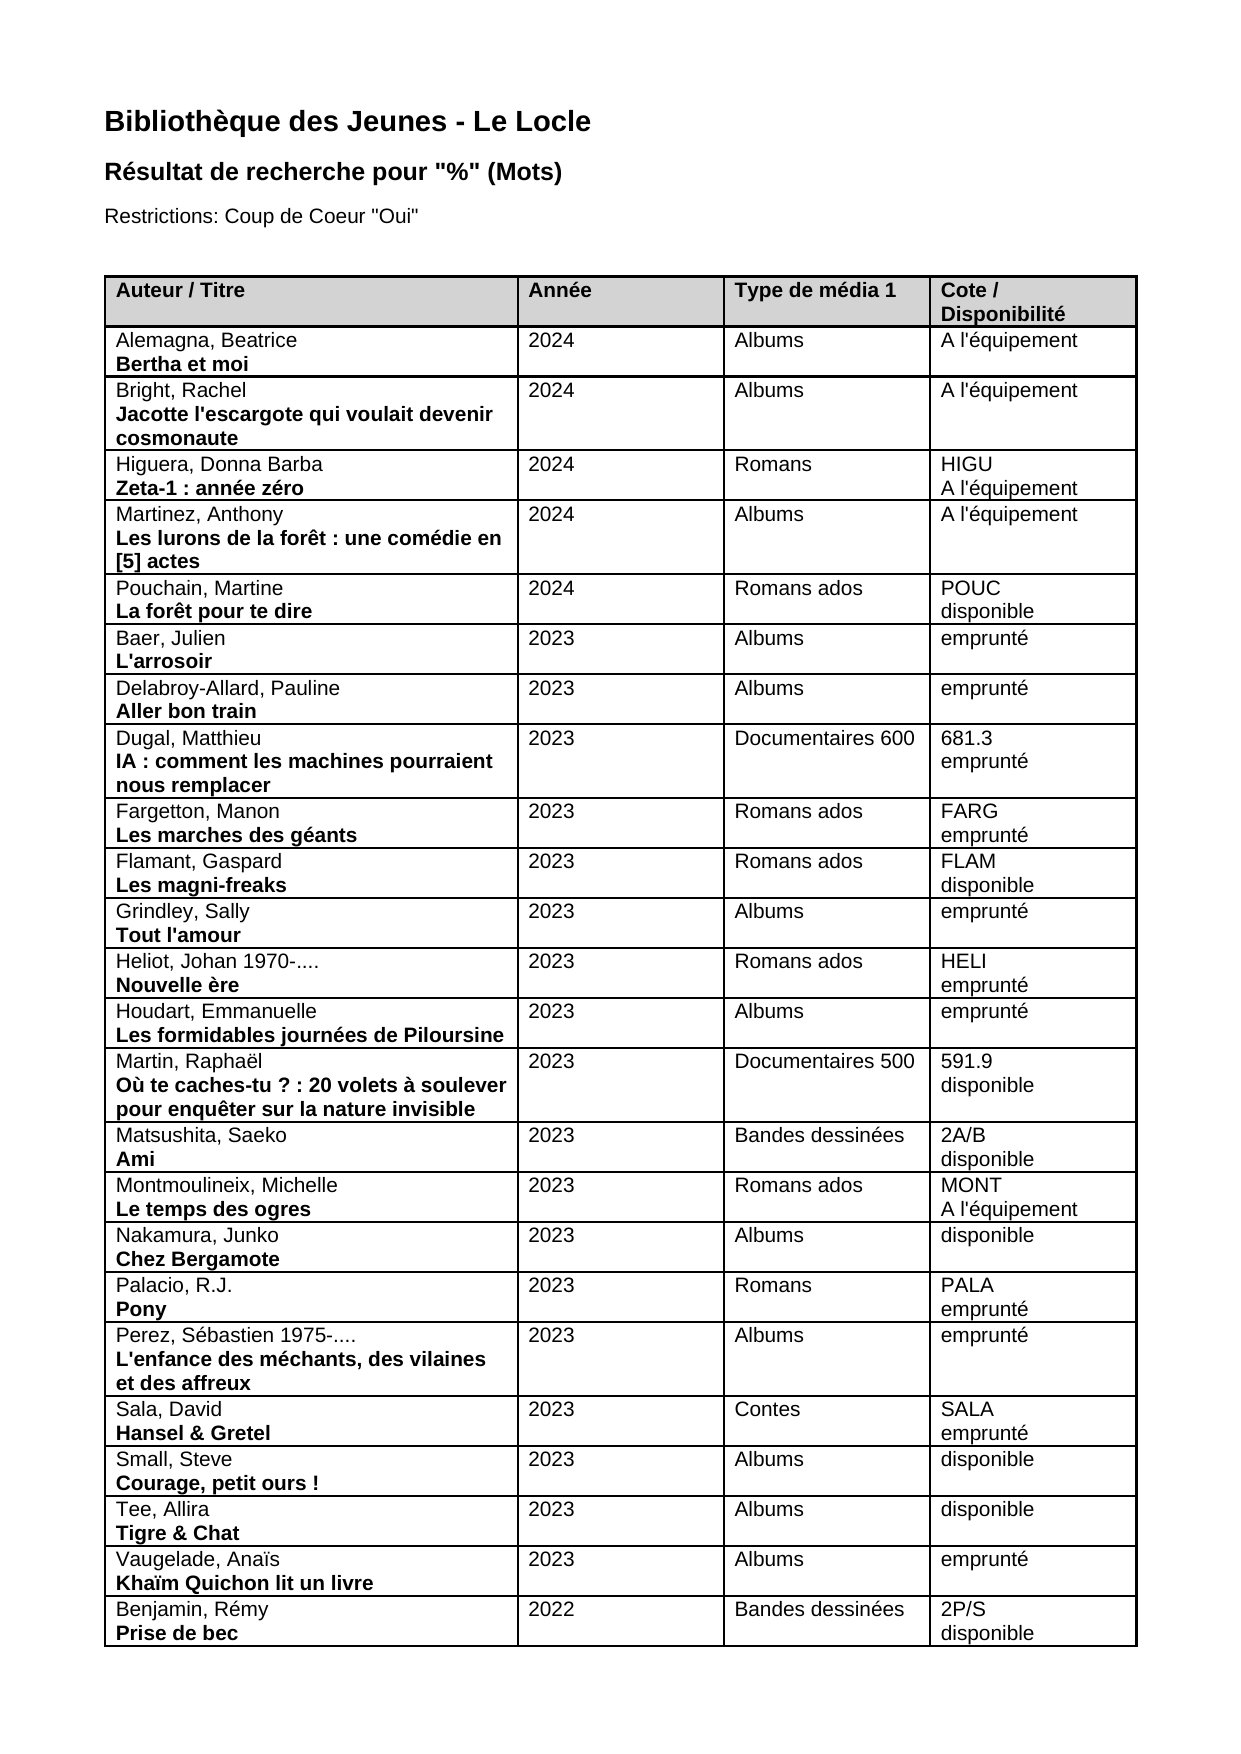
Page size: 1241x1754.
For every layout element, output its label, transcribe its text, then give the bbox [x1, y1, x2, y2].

table_cell Bandes dessinées [725, 1597, 929, 1645]
table_cell Sala, David Hansel & Gretel [106, 1397, 517, 1445]
table_cell Delabroy-Allard, Pauline Aller bon train [106, 675, 517, 723]
table_cell 2023 [519, 1049, 723, 1121]
table_cell 2024 [519, 575, 723, 623]
table_cell 2023 [519, 949, 723, 997]
table_cell A l'équipement [931, 378, 1135, 449]
table_cell Palacio, R.J. Pony [106, 1273, 517, 1321]
table_cell Romans ados [725, 799, 929, 847]
table_cell Albums [725, 675, 929, 723]
table_cell Documentaires 500 [725, 1049, 929, 1121]
table_cell emprunté [931, 899, 1135, 947]
table_cell disponible [931, 1497, 1135, 1545]
table_cell 2023 [519, 1447, 723, 1495]
table_cell Higuera, Donna Barba Zeta-1 : année zéro [106, 451, 517, 499]
table_cell 2023 [519, 1323, 723, 1395]
table_cell 591.9 disponible [931, 1049, 1135, 1121]
table_cell 2023 [519, 849, 723, 897]
table_cell 2023 [519, 1397, 723, 1445]
table_cell FLAM disponible [931, 849, 1135, 897]
table_cell Baer, Julien L'arrosoir [106, 625, 517, 673]
table_cell Perez, Sébastien 1975-.... L'enfance des méchants, des vilaines et des affreux [106, 1323, 517, 1395]
table_cell emprunté [931, 1547, 1135, 1595]
table_cell 2P/S disponible [931, 1597, 1135, 1645]
table_cell Tee, Allira Tigre & Chat [106, 1497, 517, 1545]
table_header Type de média 1 [725, 278, 929, 325]
table_cell Albums [725, 899, 929, 947]
table_cell 2023 [519, 1123, 723, 1171]
text Restrictions: Coup de Coeur "Oui" [104, 204, 1136, 228]
table_cell 2A/B disponible [931, 1123, 1135, 1171]
table_header Cote / Disponibilité [931, 278, 1135, 325]
table_cell 2023 [519, 799, 723, 847]
table_cell 2023 [519, 1497, 723, 1545]
table_cell 2023 [519, 1273, 723, 1321]
table_cell Romans [725, 1273, 929, 1321]
table_cell Contes [725, 1397, 929, 1445]
table_cell Bandes dessinées [725, 1123, 929, 1171]
table_cell disponible [931, 1447, 1135, 1495]
table_cell 2023 [519, 1223, 723, 1271]
table_cell Pouchain, Martine La forêt pour te dire [106, 575, 517, 623]
table_cell Small, Steve Courage, petit ours ! [106, 1447, 517, 1495]
table_cell HELI emprunté [931, 949, 1135, 997]
table_cell HIGU A l'équipement [931, 451, 1135, 499]
table_cell Martinez, Anthony Les lurons de la forêt : une comédie en [5] actes [106, 501, 517, 573]
table_cell Albums [725, 501, 929, 573]
text Résultat de recherche pour "%" (Mots) [104, 156, 1136, 185]
table_cell SALA emprunté [931, 1397, 1135, 1445]
table_cell 2023 [519, 725, 723, 797]
table_cell Albums [725, 999, 929, 1047]
table_cell Martin, Raphaël Où te caches-tu ? : 20 volets à soulever pour enquêter sur la nature invisible [106, 1049, 517, 1121]
table_cell emprunté [931, 675, 1135, 723]
table_cell 2022 [519, 1597, 723, 1645]
table_cell emprunté [931, 999, 1135, 1047]
table_cell 2023 [519, 999, 723, 1047]
table_cell Romans ados [725, 575, 929, 623]
text Bibliothèque des Jeunes - Le Locle [104, 104, 1136, 138]
table_cell Documentaires 600 [725, 725, 929, 797]
table_cell Albums [725, 328, 929, 375]
table_cell Romans [725, 451, 929, 499]
table_cell 681.3 emprunté [931, 725, 1135, 797]
table_cell MONT A l'équipement [931, 1173, 1135, 1221]
table_cell Nakamura, Junko Chez Bergamote [106, 1223, 517, 1271]
table_cell 2023 [519, 625, 723, 673]
table_cell emprunté [931, 625, 1135, 673]
table_cell Albums [725, 1447, 929, 1495]
table_cell Grindley, Sally Tout l'amour [106, 899, 517, 947]
table_cell A l'équipement [931, 501, 1135, 573]
table_cell Heliot, Johan 1970-.... Nouvelle ère [106, 949, 517, 997]
table_cell 2024 [519, 501, 723, 573]
table_cell Romans ados [725, 1173, 929, 1221]
table_cell Bright, Rachel Jacotte l'escargote qui voulait devenir cosmonaute [106, 378, 517, 449]
table_header Auteur / Titre [106, 278, 517, 325]
table_cell Houdart, Emmanuelle Les formidables journées de Piloursine [106, 999, 517, 1047]
table_cell Albums [725, 1547, 929, 1595]
table_cell Montmoulineix, Michelle Le temps des ogres [106, 1173, 517, 1221]
table_cell Romans ados [725, 949, 929, 997]
table_cell 2023 [519, 899, 723, 947]
table_cell Dugal, Matthieu IA : comment les machines pourraient nous remplacer [106, 725, 517, 797]
table_cell disponible [931, 1223, 1135, 1271]
table_cell Flamant, Gaspard Les magni-freaks [106, 849, 517, 897]
table_cell 2023 [519, 1173, 723, 1221]
table_cell POUC disponible [931, 575, 1135, 623]
table_cell 2024 [519, 451, 723, 499]
table_cell FARG emprunté [931, 799, 1135, 847]
table_cell Albums [725, 1323, 929, 1395]
table_cell PALA emprunté [931, 1273, 1135, 1321]
table_cell 2024 [519, 328, 723, 375]
table_cell Alemagna, Beatrice Bertha et moi [106, 328, 517, 375]
table_cell Albums [725, 1223, 929, 1271]
table_cell Albums [725, 378, 929, 449]
table_cell Fargetton, Manon Les marches des géants [106, 799, 517, 847]
table_header Année [519, 278, 723, 325]
table_cell 2023 [519, 675, 723, 723]
table_cell Benjamin, Rémy Prise de bec [106, 1597, 517, 1645]
table_cell Albums [725, 1497, 929, 1545]
table_cell Romans ados [725, 849, 929, 897]
table_cell A l'équipement [931, 328, 1135, 375]
table_cell Vaugelade, Anaïs Khaïm Quichon lit un livre [106, 1547, 517, 1595]
table_cell 2024 [519, 378, 723, 449]
table_cell 2023 [519, 1547, 723, 1595]
table_cell Albums [725, 625, 929, 673]
table_cell emprunté [931, 1323, 1135, 1395]
table_cell Matsushita, Saeko Ami [106, 1123, 517, 1171]
